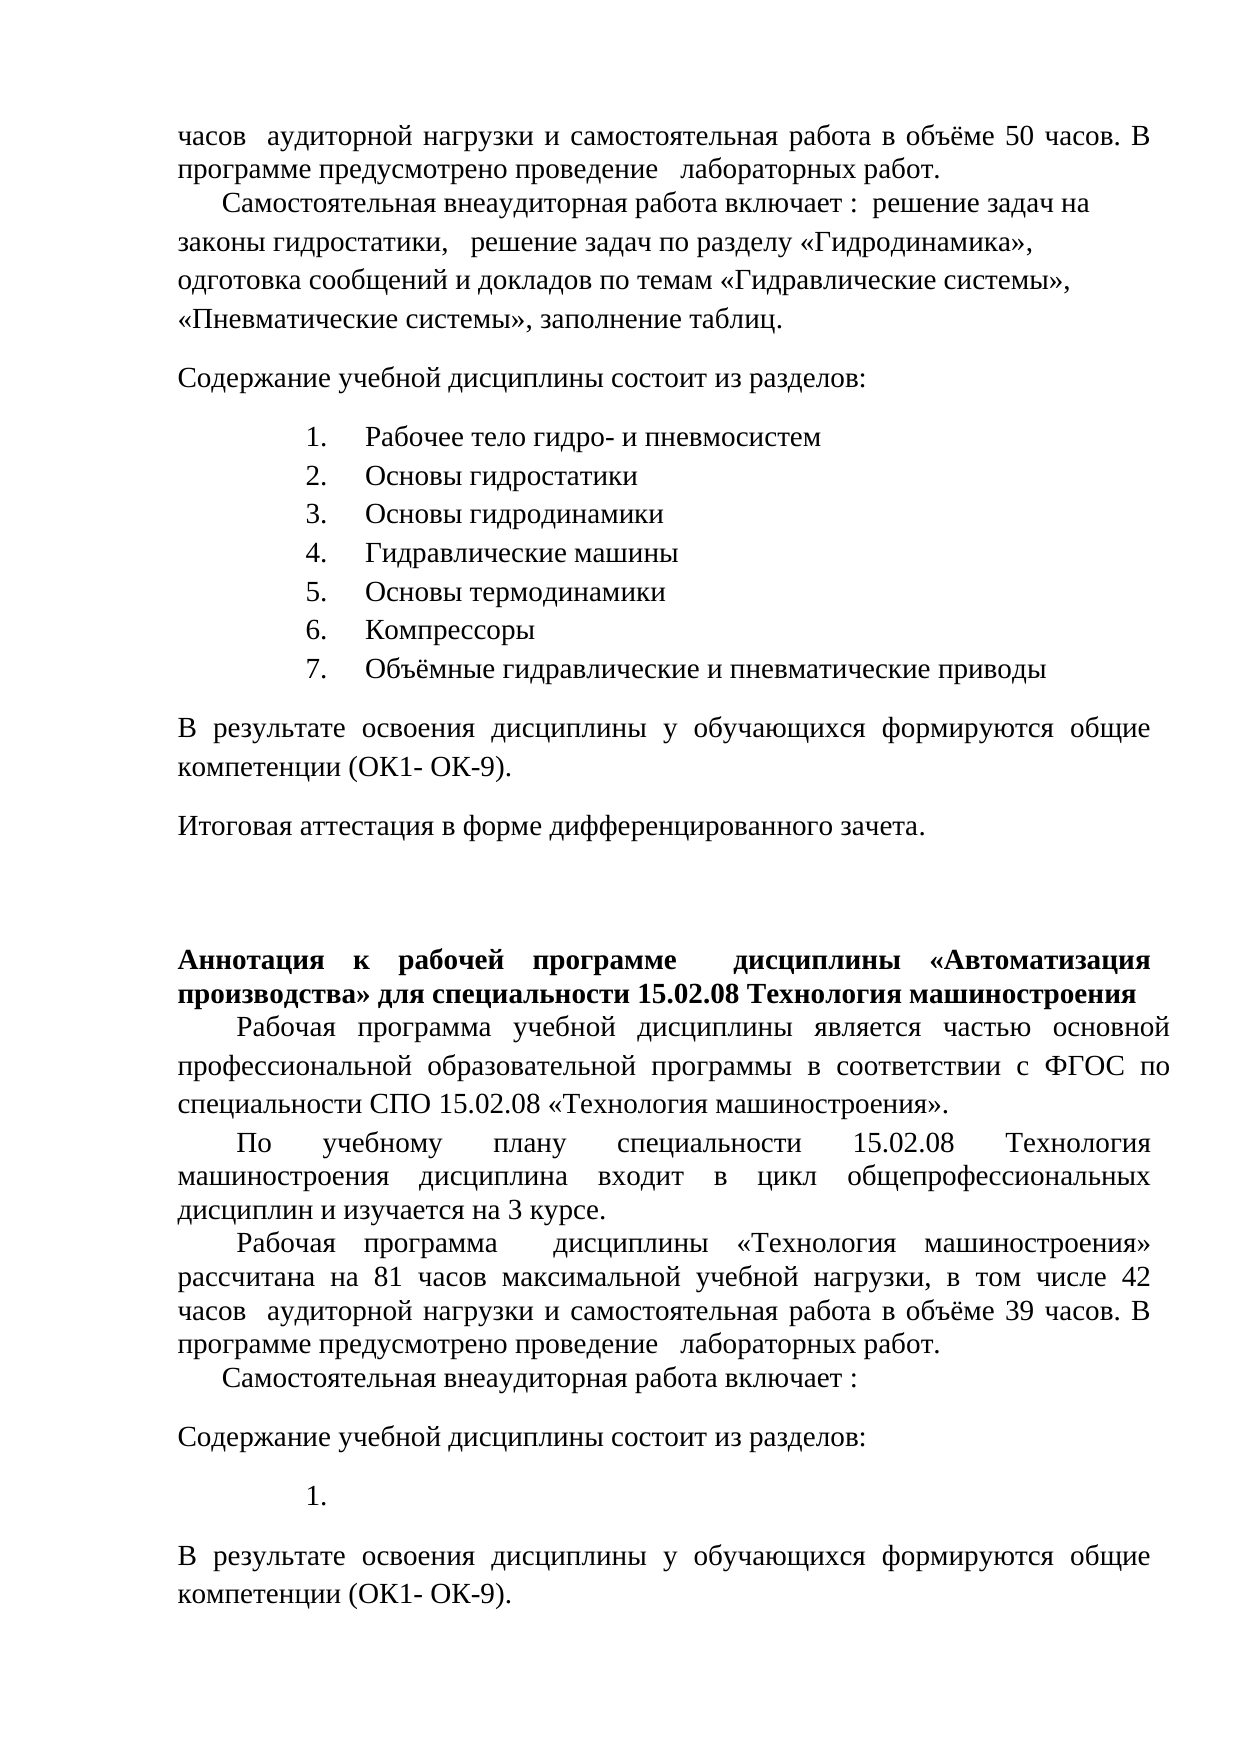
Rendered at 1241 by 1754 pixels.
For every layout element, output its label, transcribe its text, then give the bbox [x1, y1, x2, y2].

text Самостоятельная внеаудиторная работа включает : [177, 1360, 1152, 1393]
text В результате освоения дисциплины у обучающихся формируются общие компетенции (ОК1- ОК-9). [177, 710, 1152, 782]
text Содержание учебной дисциплины состоит из разделов: [177, 1419, 1152, 1453]
list Основы гидродинамики [327, 497, 1152, 530]
text По учебному плану специальности 15.02.08 Технология машиностроения дисциплина входит в цикл общепрофессиональных дисциплин и изучается на 3 курсе. [177, 1125, 1152, 1226]
list Компрессоры [327, 612, 1152, 646]
text Аннотация к рабочей программе дисциплины «Автоматизация производства» для специальности 15.02.08 Технология машиностроения [177, 942, 1152, 1009]
text В результате освоения дисциплины у обучающихся формируются общие компетенции (ОК1- ОК-9). [177, 1538, 1152, 1610]
list Рабочее тело гидро- и пневмосистем [327, 419, 1152, 453]
list Гидравлические машины [327, 535, 1152, 569]
text Самостоятельная внеаудиторная работа включает : решение задач на законы гидростатики, решение задач по разделу «Гидродинамика», одготовка сообщений и докладов по темам «Гидравлические системы», «Пневматические системы», заполнение таблиц. [177, 185, 1152, 334]
text Содержание учебной дисциплины состоит из разделов: [177, 360, 1152, 394]
text Рабочая программа учебной дисциплины является частью основной профессиональной образовательной программы в соответствии с ФГОС по специальности СПО 15.02.08 «Технология машиностроения». [177, 1009, 1171, 1120]
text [177, 118, 1152, 185]
list Основы термодинамики [327, 574, 1152, 607]
list Объёмные гидравлические и пневматические приводы [327, 651, 1152, 684]
text Рабочая программа дисциплины «Технология машиностроения» рассчитана на 81 часов максимальной учебной нагрузки, в том числе 42 часов аудиторной нагрузки и самостоятельная работа в объёме 39 часов. В программе предусмотрено проведение лабораторных работ. [177, 1226, 1152, 1360]
list Основы гидростатики [327, 458, 1152, 492]
text Итоговая аттестация в форме дифференцированного зачета. [177, 808, 1152, 842]
